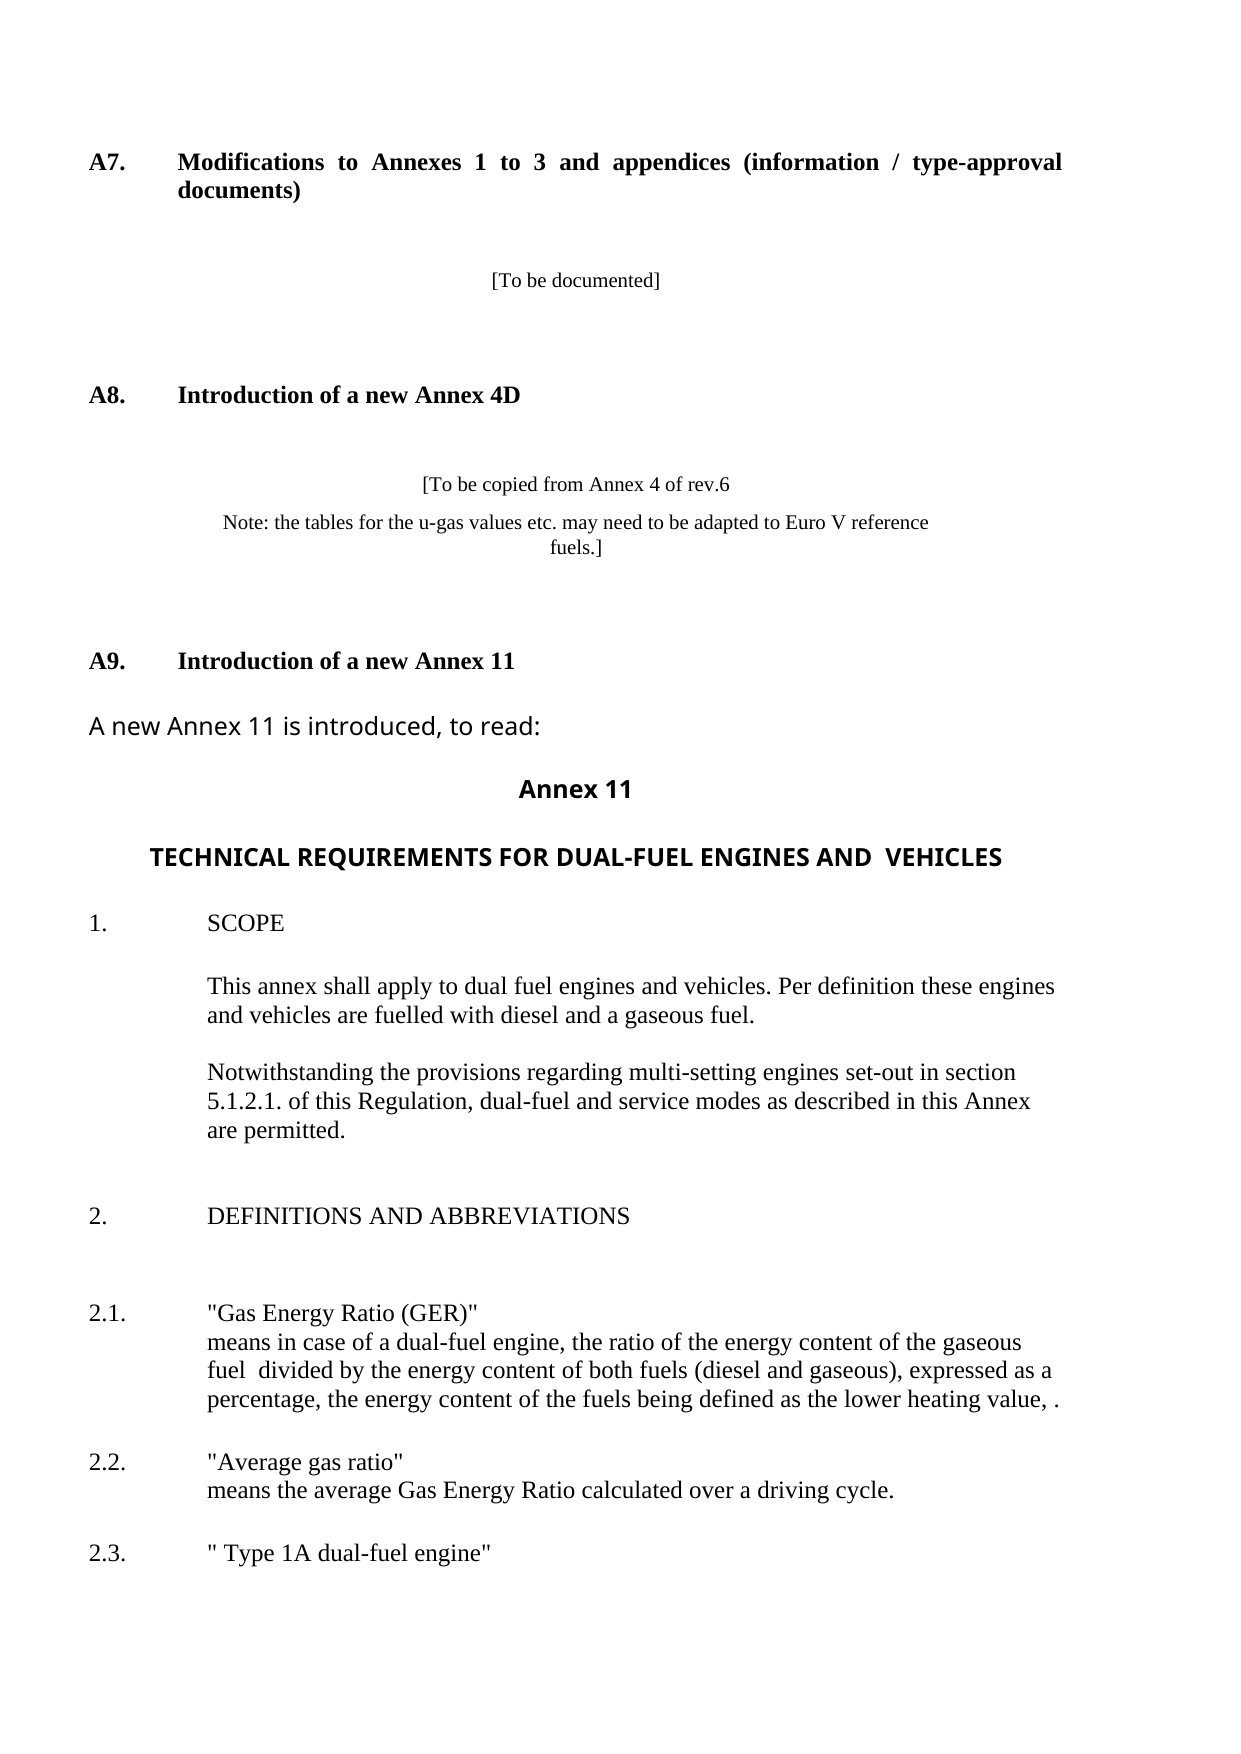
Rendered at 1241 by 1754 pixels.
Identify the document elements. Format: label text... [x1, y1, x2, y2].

text A7. Modifications to Annexes 1 to 3 and appendices (information / type-approval documents) [89, 147, 1063, 204]
list 2.2. "Average gas ratio" [89, 1447, 1063, 1476]
list 2.3. " Type 1A dual-fuel engine" [89, 1538, 1063, 1567]
text A8. Introduction of a new Annex 4D [89, 380, 1063, 408]
text Annex 11 TECHNICAL REQUIREMENTS FOR DUAL-FUEL ENGINES AND VEHICLES [89, 772, 1063, 874]
list 2.1. "Gas Energy Ratio (GER)" [89, 1298, 1063, 1327]
text A9. Introduction of a new Annex 11 [89, 646, 1063, 675]
text Note: the tables for the u-gas values etc. may need to be adapted to Euro V reference fuels.] [207, 509, 945, 559]
list 2. DEFINITIONS AND ABBREVIATIONS [89, 1201, 1063, 1230]
text [To be documented] [207, 267, 945, 292]
text means the average Gas Energy Ratio calculated over a driving cycle. [207, 1476, 1063, 1504]
text Notwithstanding the provisions regarding multi-setting engines set-out in section 5.1.2.1. of this Regulation, dual-fuel and service modes as described in this Annex are permitted. [207, 1057, 1063, 1143]
text This annex shall apply to dual fuel engines and vehicles. Per definition these engines and vehicles are fuelled with diesel and a gaseous fuel. [207, 971, 1063, 1028]
list 1. SCOPE [89, 908, 1063, 937]
text [To be copied from Annex 4 of rev.6 [207, 471, 945, 496]
text means in case of a dual-fuel engine, the ratio of the energy content of the gaseous fuel divided by the energy content of both fuels (diesel and gaseous), expressed as a percentage, the energy content of the fuels being defined as the lower heating value, . [207, 1327, 1063, 1413]
text A new Annex 11 is introduced, to read: [89, 709, 1063, 743]
